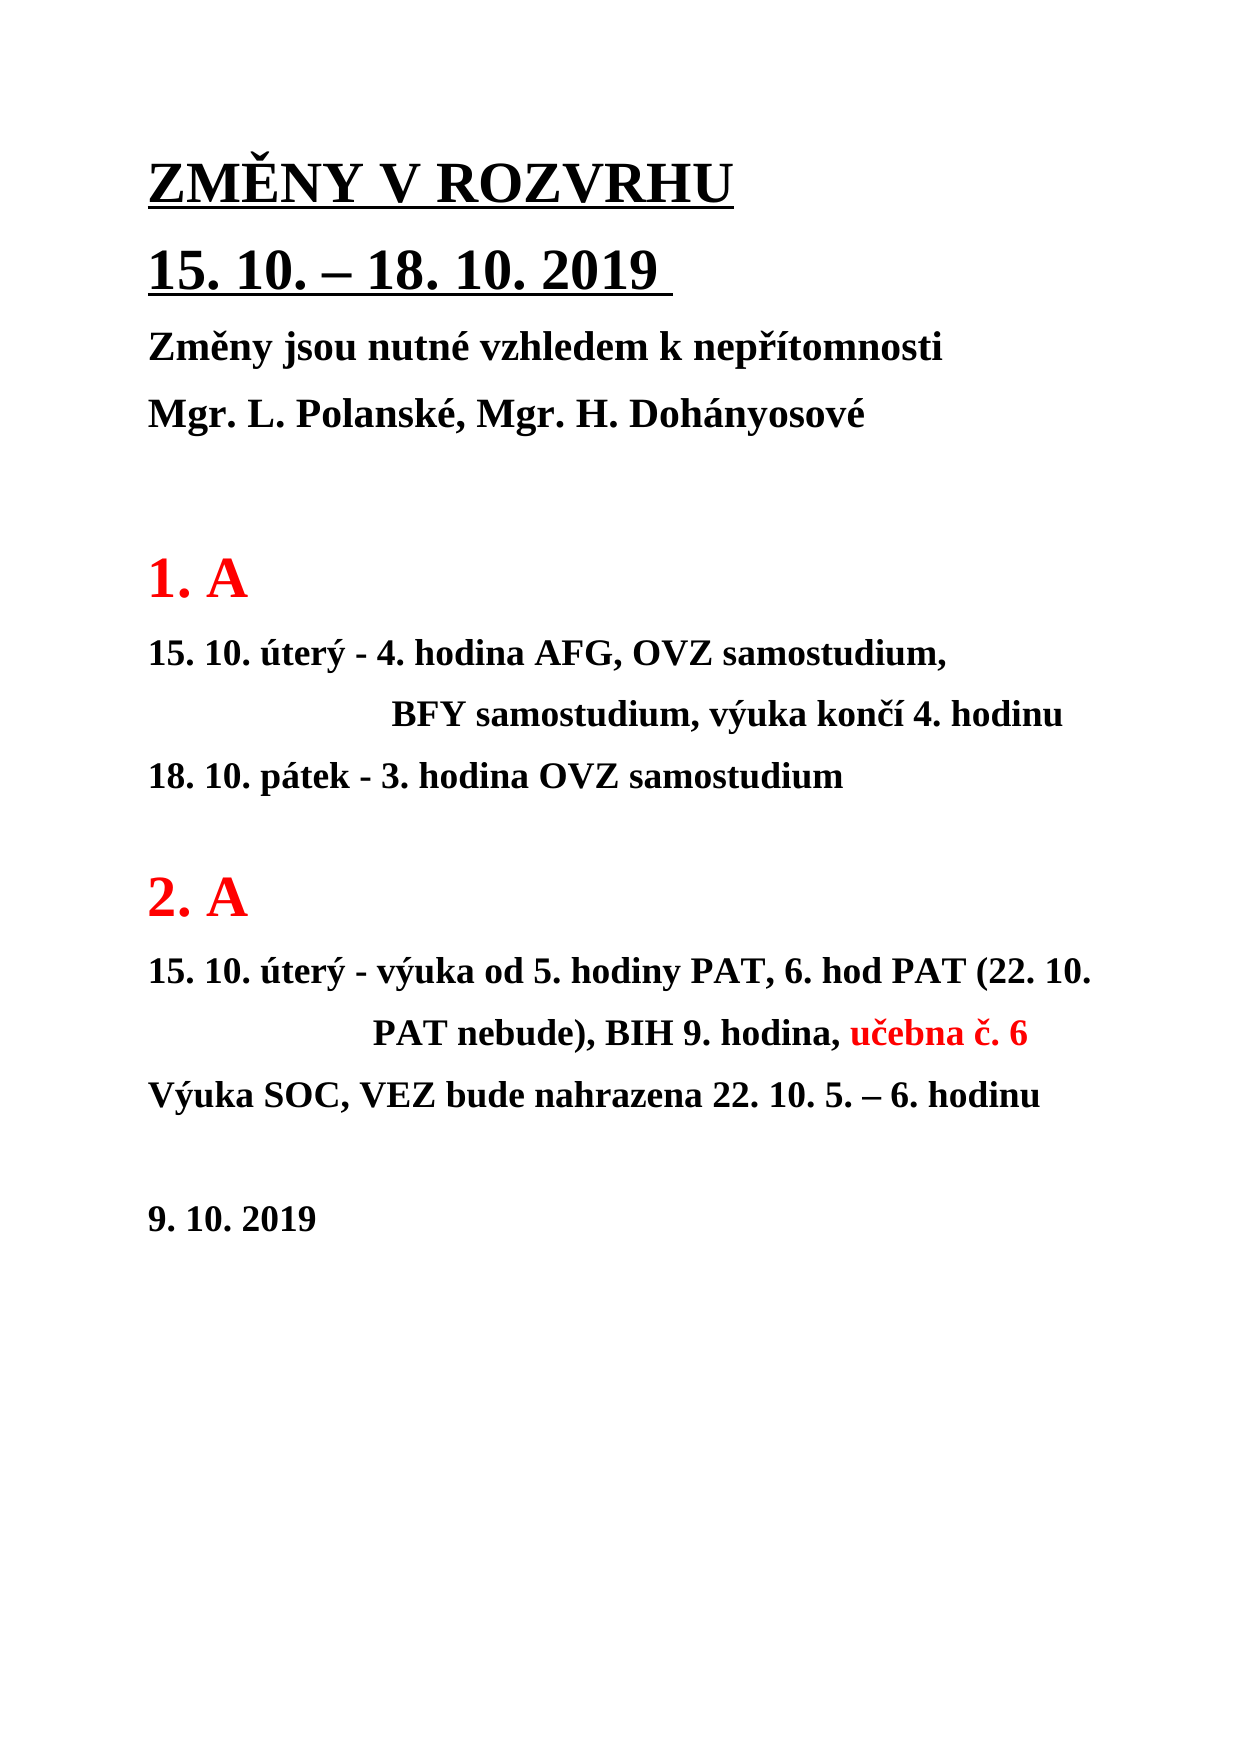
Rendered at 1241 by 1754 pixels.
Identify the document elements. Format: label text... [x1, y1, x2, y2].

text 15. 10. úterý - 4. hodina AFG, OVZ samostudium, [148, 630, 1093, 673]
text BFY samostudium, výuka končí 4. hodinu [148, 692, 1093, 735]
text Změny jsou nutné vzhledem k nepřítomnosti [148, 322, 1093, 370]
text 9. 10. 2019 [148, 1196, 1093, 1239]
text 15. 10. – 18. 10. 2019 [148, 235, 1093, 302]
text 1. A [148, 543, 1093, 610]
text 18. 10. pátek - 3. hodina OVZ samostudium [148, 754, 1093, 797]
text PAT nebude), BIH 9. hodina, učebna č. 6 [148, 1011, 1093, 1054]
text ZMĚNY V ROZVRHU [148, 148, 1093, 215]
text Mgr. L. Polanské, Mgr. H. Dohányosové [148, 389, 1093, 437]
text 15. 10. úterý - výuka od 5. hodiny PAT, 6. hod PAT (22. 10. [148, 949, 1093, 992]
text 2. A [148, 862, 1093, 929]
text Výuka SOC, VEZ bude nahrazena 22. 10. 5. – 6. hodinu [148, 1072, 1093, 1116]
